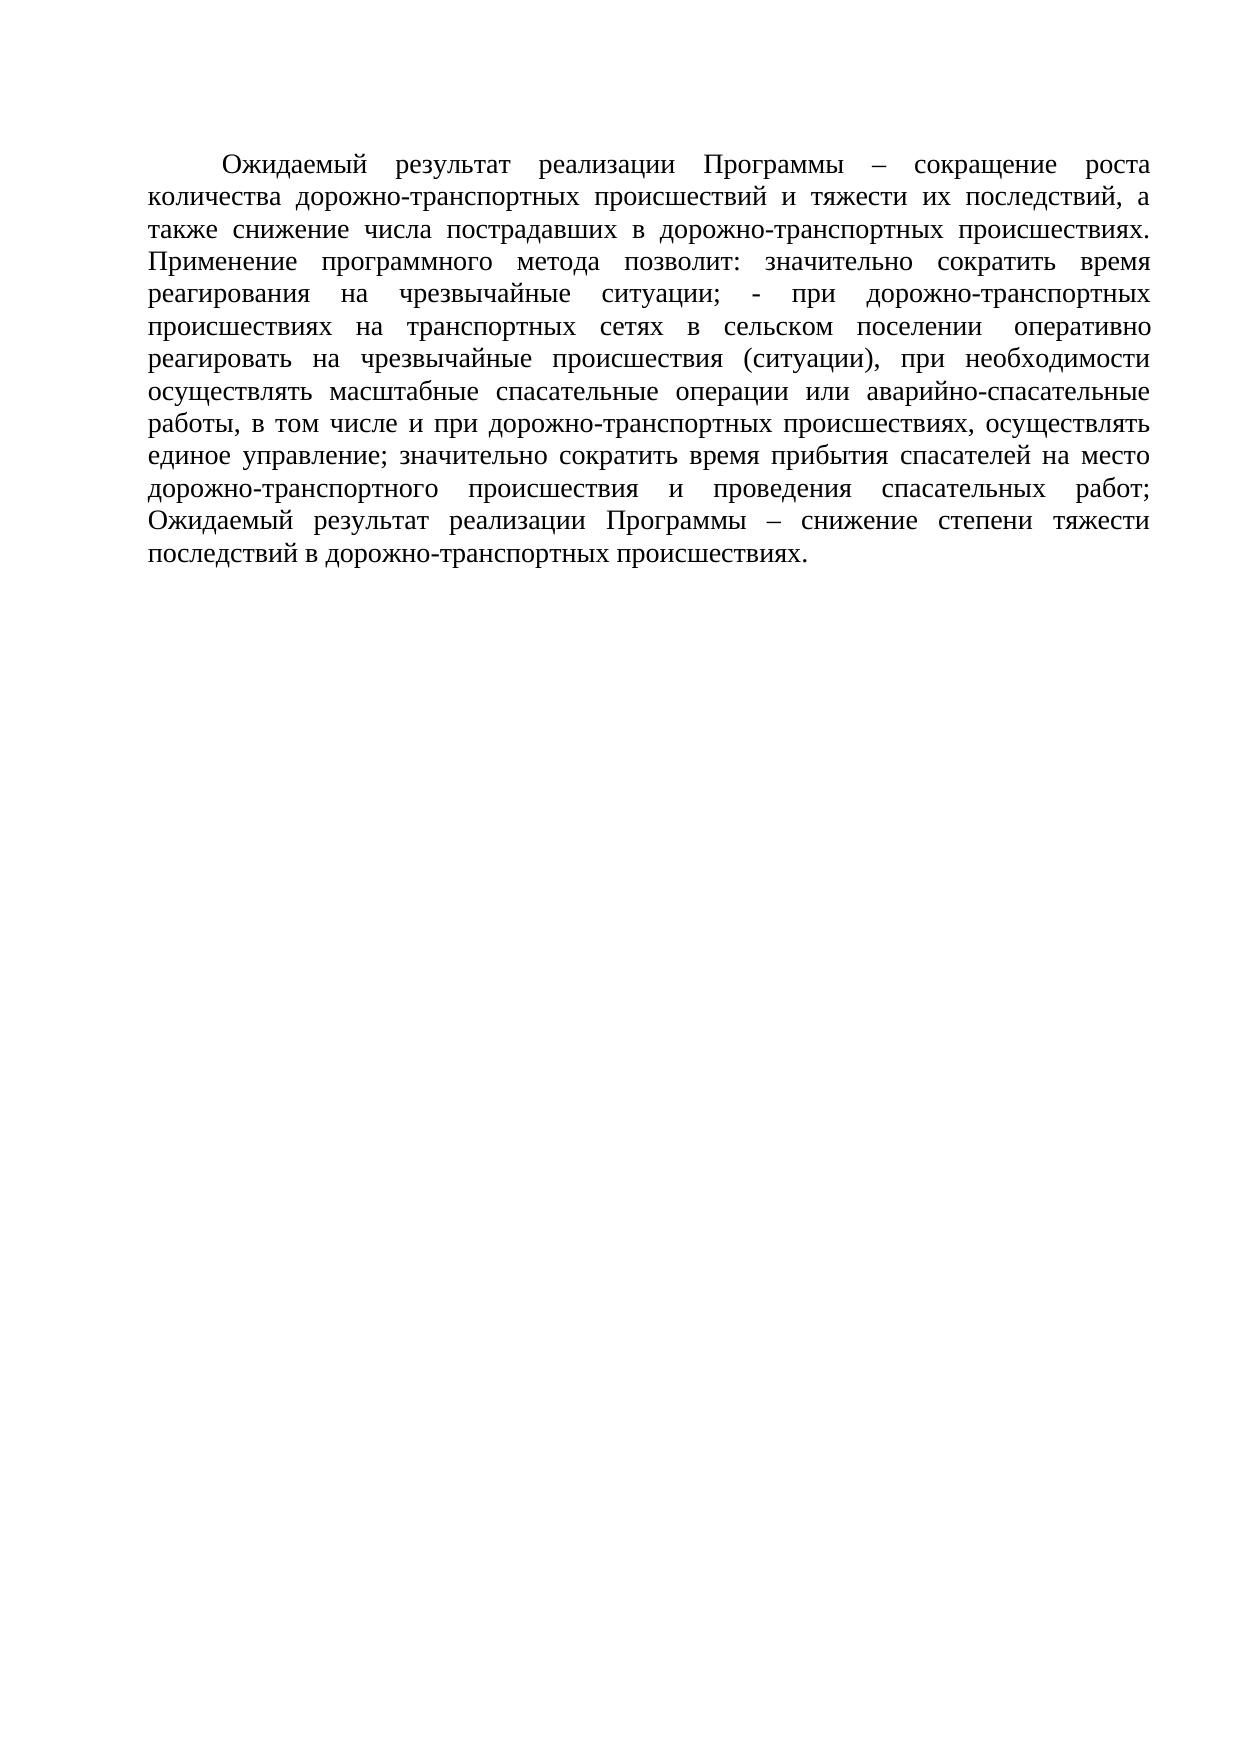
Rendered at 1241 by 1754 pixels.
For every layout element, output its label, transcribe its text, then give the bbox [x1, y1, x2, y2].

text Ожидаемый результат реализации Программы – сокращение роста количества дорожно-транспортных происшествий и тяжести их последствий, а также снижение числа пострадавших в дорожно-транспортных происшествиях. Применение программного метода позволит: значительно сократить время реагирования на чрезвычайные ситуации; - при дорожно-транспортных происшествиях на транспортных сетях в сельском поселении оперативно реагировать на чрезвычайные происшествия (ситуации), при необходимости осуществлять масштабные спасательные операции или аварийно-спасательные работы, в том числе и при дорожно-транспортных происшествиях, осуществлять единое управление; значительно сократить время прибытия спасателей на место дорожно-транспортного происшествия и проведения спасательных работ; Ожидаемый результат реализации Программы – снижение степени тяжести последствий в дорожно-транспортных происшествиях. [148, 147, 1152, 568]
